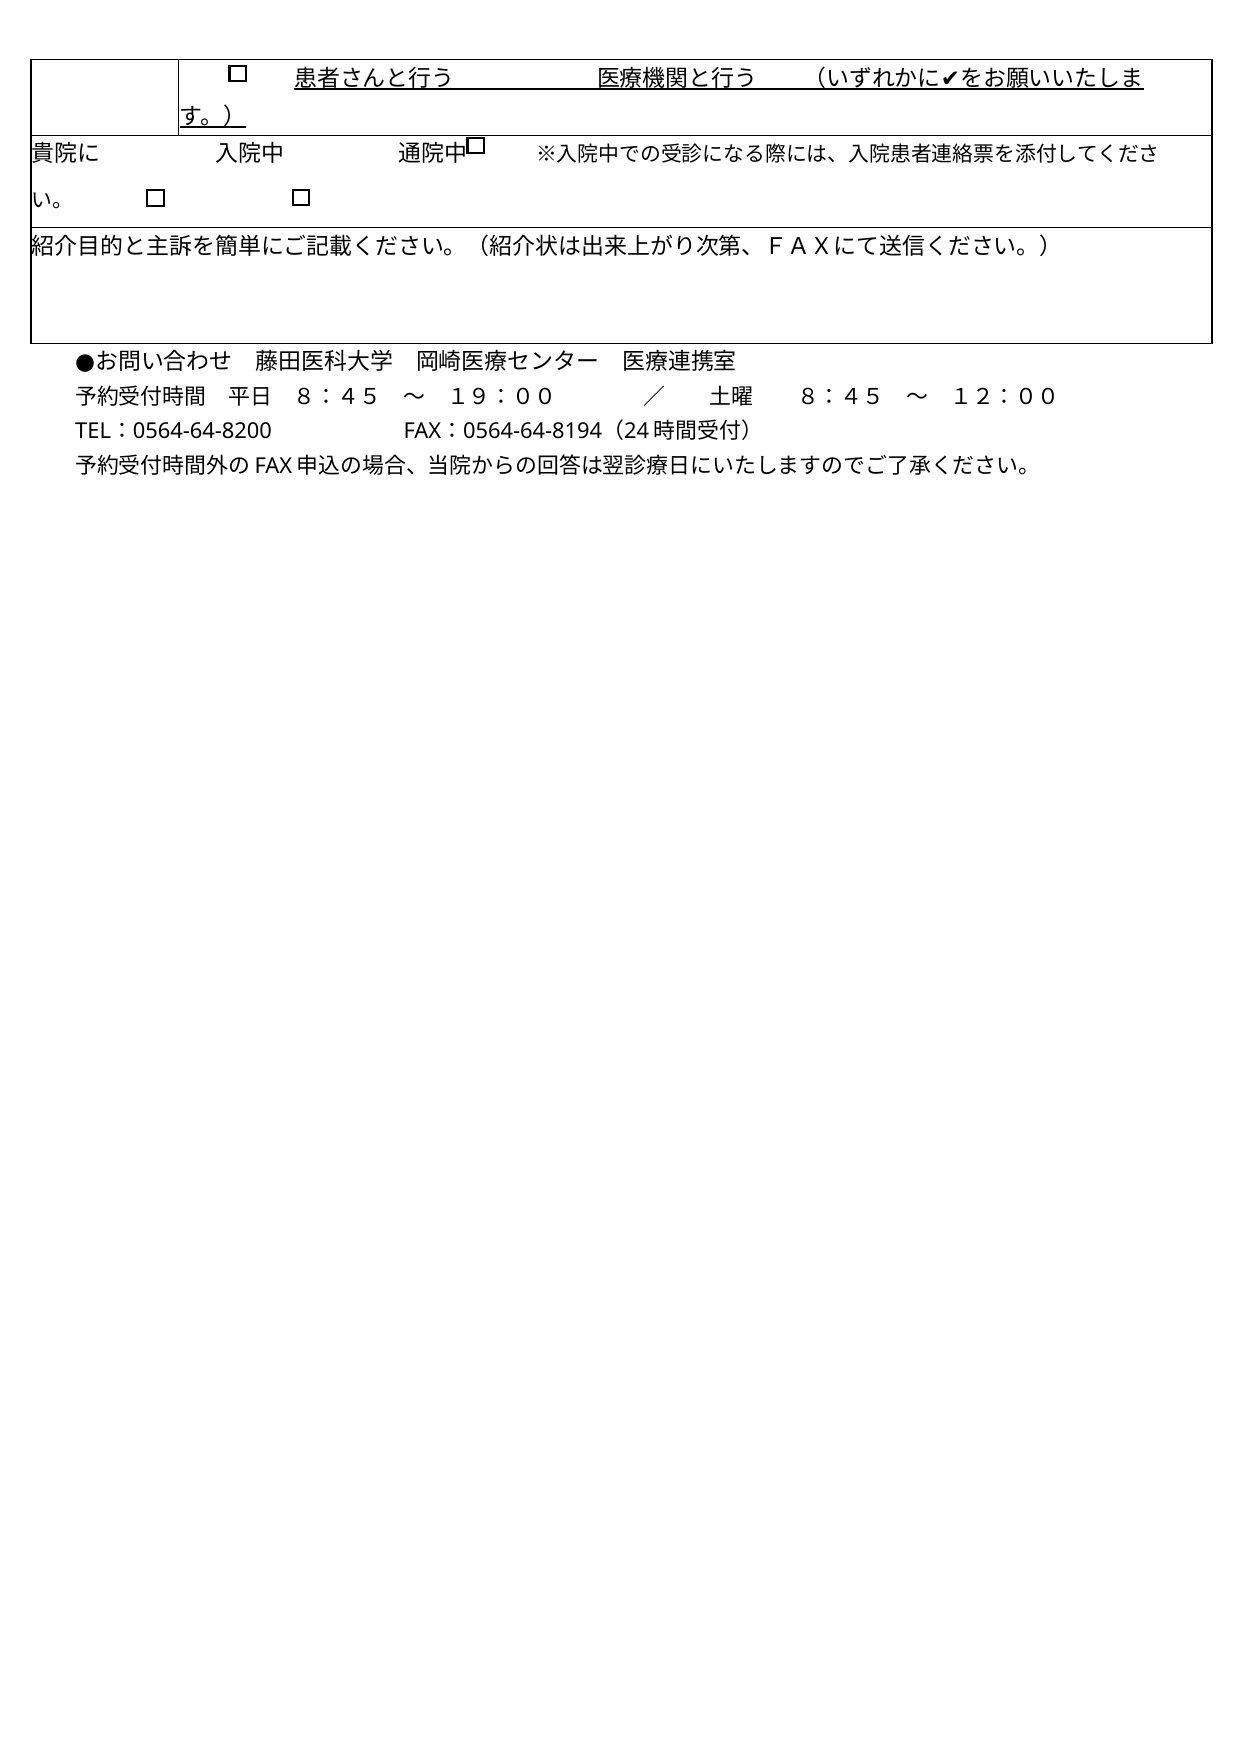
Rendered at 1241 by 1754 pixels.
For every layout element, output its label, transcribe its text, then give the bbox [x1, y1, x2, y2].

text 予約受付時間 平日 ８：４５ ～ １９：００ ／ 土曜 ８：４５ ～ １２：００ [75, 379, 1165, 411]
text ●お問い合わせ 藤田医科大学 岡崎医療センター 医療連携室 [75, 344, 1165, 377]
table_cell 紹介目的と主訴を簡単にご記載ください。（紹介状は出来上がり次第、ＦＡＸにて送信ください。） [32, 228, 1211, 343]
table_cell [179, 60, 1211, 135]
text 予約受付時間外のFAX申込の場合、当院からの回答は翌診療日にいたしますのでご了承ください。 [75, 448, 1165, 479]
table_cell 貴院に 入院中 通院中 ※入院中での受診になる際には、入院患者連絡票を添付してください。 [32, 136, 1211, 227]
text TEL：0564-64-8200 FAX：0564-64-8194（24時間受付） [75, 413, 1165, 445]
